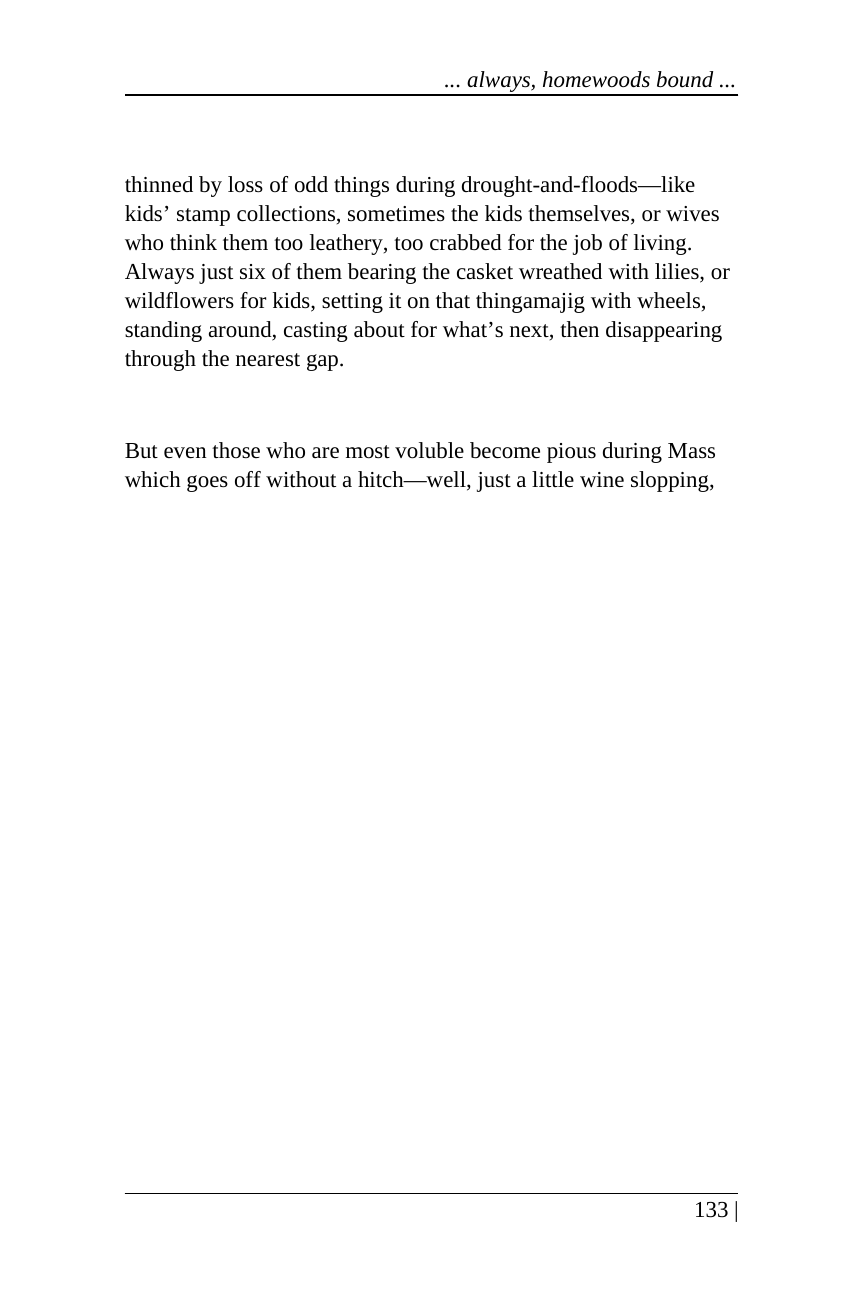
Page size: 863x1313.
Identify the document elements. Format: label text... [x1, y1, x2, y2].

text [124, 171, 738, 371]
text But even those who are most voluble become pious during Mass which goes off without a hitch—well, just a little wine slopping, [124, 437, 738, 492]
